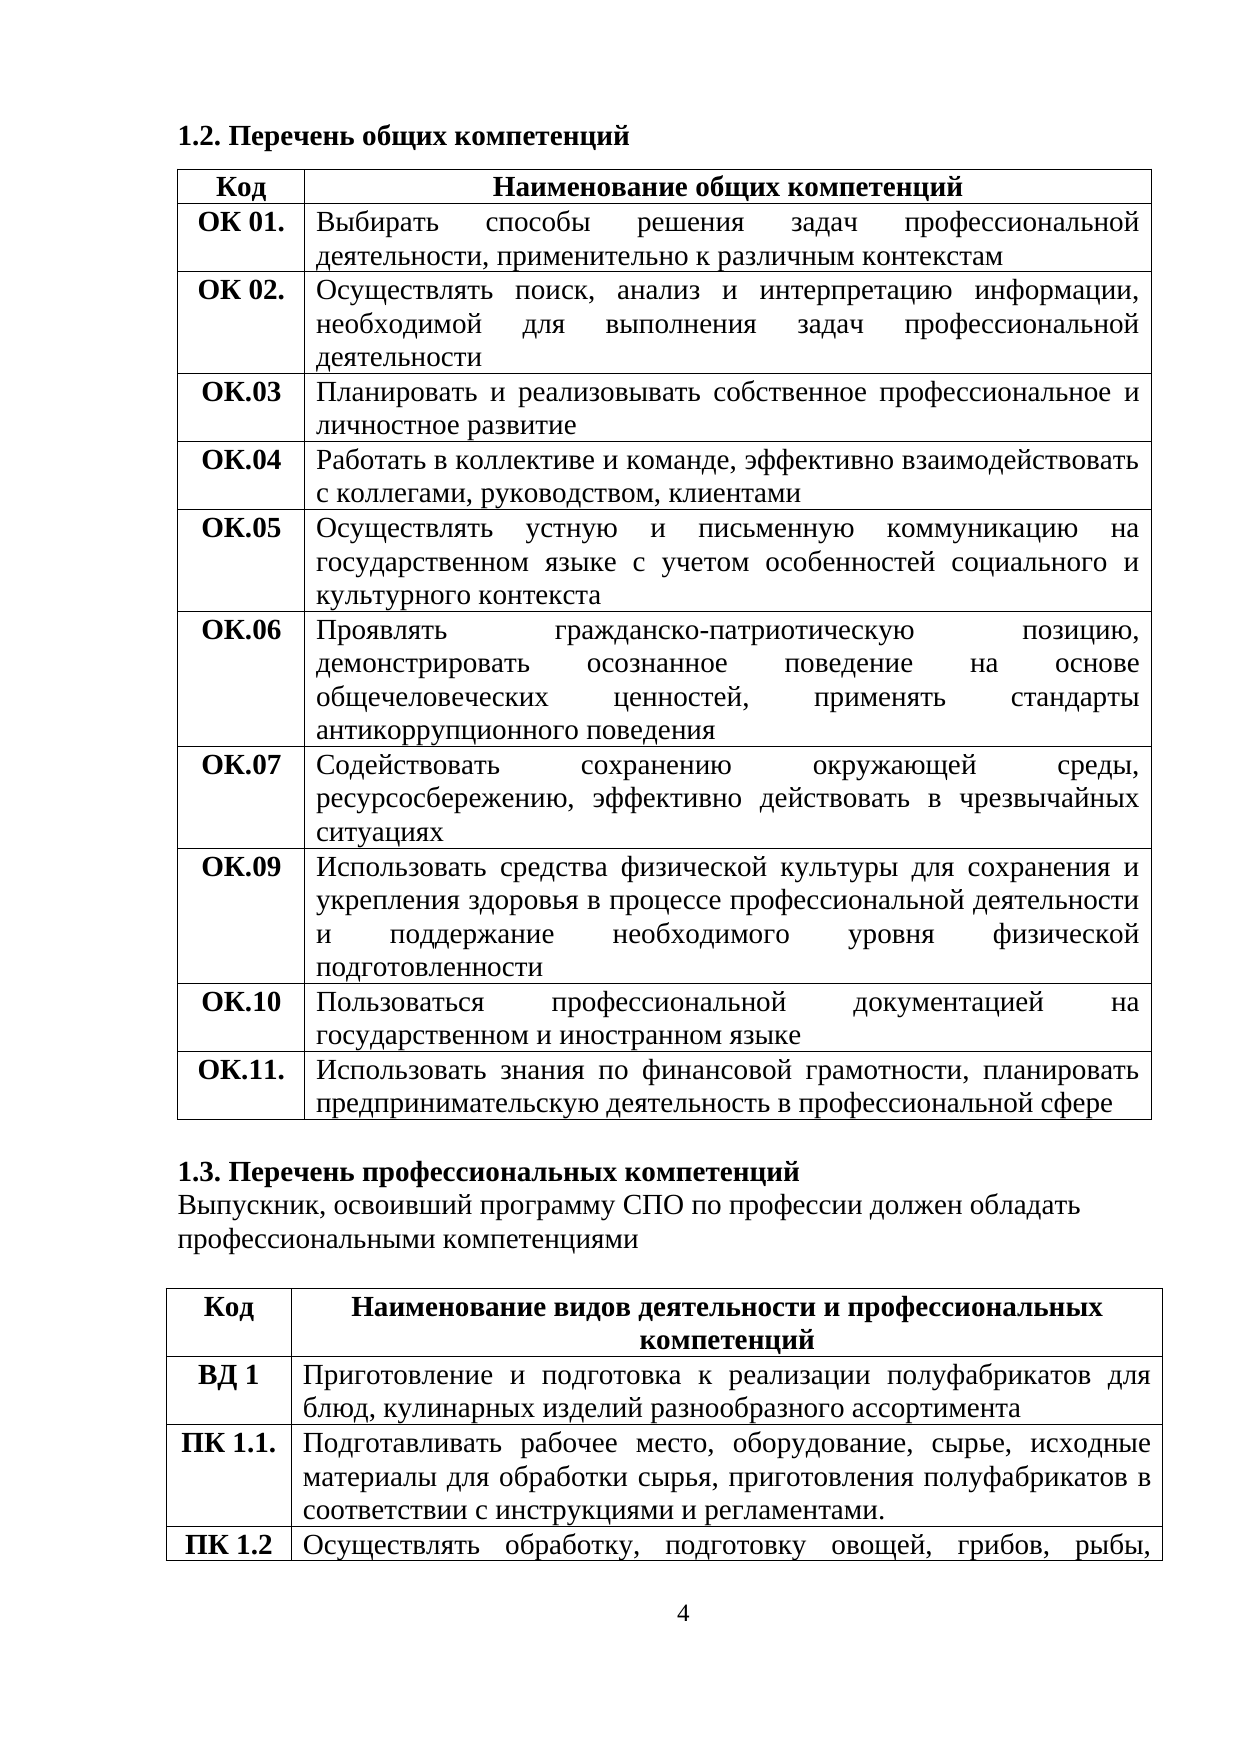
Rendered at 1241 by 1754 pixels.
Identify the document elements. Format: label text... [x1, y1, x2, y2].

table_cell Содействовать сохранению окружающей среды, ресурсосбережению, эффективно действовать в чрезвычайных ситуациях [305, 747, 1151, 848]
table_cell ОК.10 [178, 984, 304, 1051]
table_cell ОК.06 [178, 612, 304, 746]
table_cell Проявлять гражданско-патриотическую позицию, демонстрировать осознанное поведение на основе общечеловеческих ценностей, применять стандарты антикоррупционного поведения [305, 612, 1151, 746]
table_cell ОК.07 [178, 747, 304, 848]
text 1.2. Перечень общих компетенций [177, 118, 1152, 152]
table_cell ПК 1.1. [167, 1425, 291, 1526]
table_cell ВД 1 [167, 1357, 291, 1424]
table_cell ОК.04 [178, 442, 304, 509]
table_cell Использовать средства физической культуры для сохранения и укрепления здоровья в процессе профессиональной деятельности и поддержание необходимого уровня физической подготовленности [305, 849, 1151, 983]
table_cell Выбирать способы решения задач профессиональной деятельности, применительно к различным контекстам [305, 204, 1151, 271]
table_cell Планировать и реализовывать собственное профессиональное и личностное развитие [305, 374, 1151, 441]
table_header Код [167, 1289, 291, 1356]
table_cell ОК.03 [178, 374, 304, 441]
table_cell Пользоваться профессиональной документацией на государственном и иностранном языке [305, 984, 1151, 1051]
text Выпускник, освоивший программу СПО по профессии должен обладать профессиональными компетенциями [177, 1187, 1152, 1254]
table_cell Осуществлять устную и письменную коммуникацию на государственном языке с учетом особенностей социального и культурного контекста [305, 510, 1151, 611]
table_cell ОК 02. [178, 272, 304, 373]
table_cell ОК.05 [178, 510, 304, 611]
table_cell ОК.11. [178, 1052, 304, 1119]
table_header Код [178, 170, 304, 203]
table_header Наименование видов деятельности и профессиональных компетенций [292, 1289, 1162, 1356]
table_cell ПК 1.2 [167, 1527, 291, 1560]
table_cell Подготавливать рабочее место, оборудование, сырье, исходные материалы для обработки сырья, приготовления полуфабрикатов в соответствии с инструкциями и регламентами. [292, 1425, 1162, 1526]
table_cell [292, 1527, 1162, 1560]
table_cell ОК 01. [178, 204, 304, 271]
table_cell ОК.09 [178, 849, 304, 983]
text 1.3. Перечень профессиональных компетенций [177, 1154, 1152, 1187]
table_cell Осуществлять поиск, анализ и интерпретацию информации, необходимой для выполнения задач профессиональной деятельности [305, 272, 1151, 373]
table_cell Приготовление и подготовка к реализации полуфабрикатов для блюд, кулинарных изделий разнообразного ассортимента [292, 1357, 1162, 1424]
table_cell Использовать знания по финансовой грамотности, планировать предпринимательскую деятельность в профессиональной сфере [305, 1052, 1151, 1119]
table_cell Работать в коллективе и команде, эффективно взаимодействовать с коллегами, руководством, клиентами [305, 442, 1151, 509]
table_header Наименование общих компетенций [305, 170, 1151, 203]
